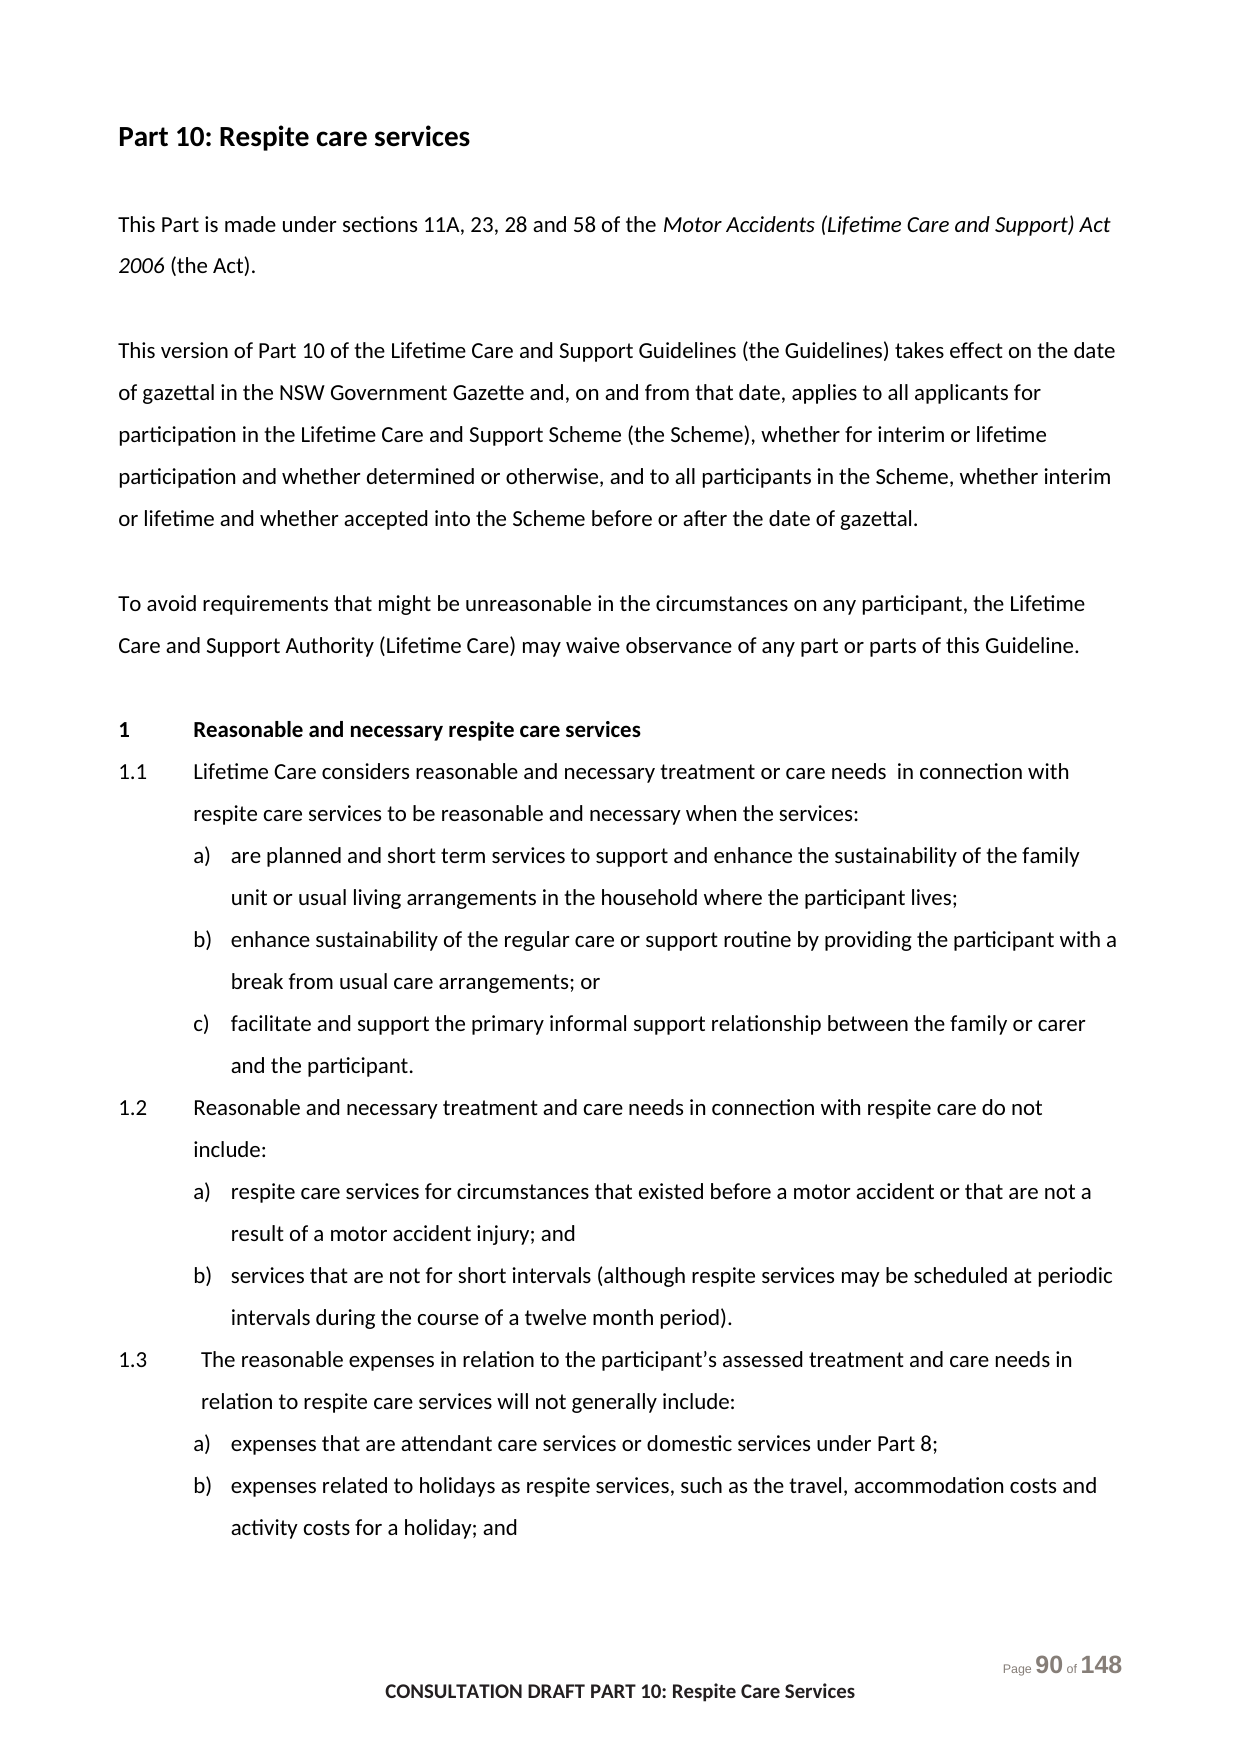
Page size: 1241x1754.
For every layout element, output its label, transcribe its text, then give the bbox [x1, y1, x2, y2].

text This Part is made under sections 11A, 23, 28 and 58 of the Motor Accidents (Lifetime Care and Support) Act 2006 (the Act). [118, 210, 1122, 280]
list expenses that are attendant care services or domestic services under Part 8; [193, 1429, 1122, 1457]
list services that are not for short intervals (although respite services may be scheduled at periodic intervals during the course of a twelve month period). [193, 1261, 1122, 1331]
list expenses related to holidays as respite services, such as the travel, accommodation costs and activity costs for a holiday; and [193, 1471, 1122, 1541]
subtitle Part 10: Respite care services [118, 118, 1122, 154]
list respite care services for circumstances that existed before a motor accident or that are not a result of a motor accident injury; and [193, 1177, 1122, 1247]
text 1.1 Lifetime Care considers reasonable and necessary treatment or care needs in connection with respite care services to be reasonable and necessary when the services: [118, 757, 1122, 827]
text To avoid requirements that might be unreasonable in the circumstances on any participant, the Lifetime Care and Support Authority (Lifetime Care) may waive observance of any part or parts of this Guideline. [118, 589, 1122, 659]
list facilitate and support the primary informal support relationship between the family or carer and the participant. [193, 1009, 1122, 1079]
list enhance sustainability of the regular care or support routine by providing the participant with a break from usual care arrangements; or [193, 925, 1122, 995]
text This version of Part 10 of the Lifetime Care and Support Guidelines (the Guidelines) takes effect on the date of gazettal in the NSW Government Gazette and, on and from that date, applies to all applicants for participation in the Lifetime Care and Support Scheme (the Scheme), whether for interim or lifetime participation and whether determined or otherwise, and to all participants in the Scheme, whether interim or lifetime and whether accepted into the Scheme before or after the date of gazettal. [118, 336, 1122, 532]
text 1 Reasonable and necessary respite care services [118, 716, 1122, 743]
text 1.3 The reasonable expenses in relation to the participant’s assessed treatment and care needs in relation to respite care services will not generally include: [118, 1345, 1122, 1415]
list are planned and short term services to support and enhance the sustainability of the family unit or usual living arrangements in the household where the participant lives; [193, 841, 1122, 911]
text 1.2 Reasonable and necessary treatment and care needs in connection with respite care do not include: [118, 1093, 1122, 1163]
